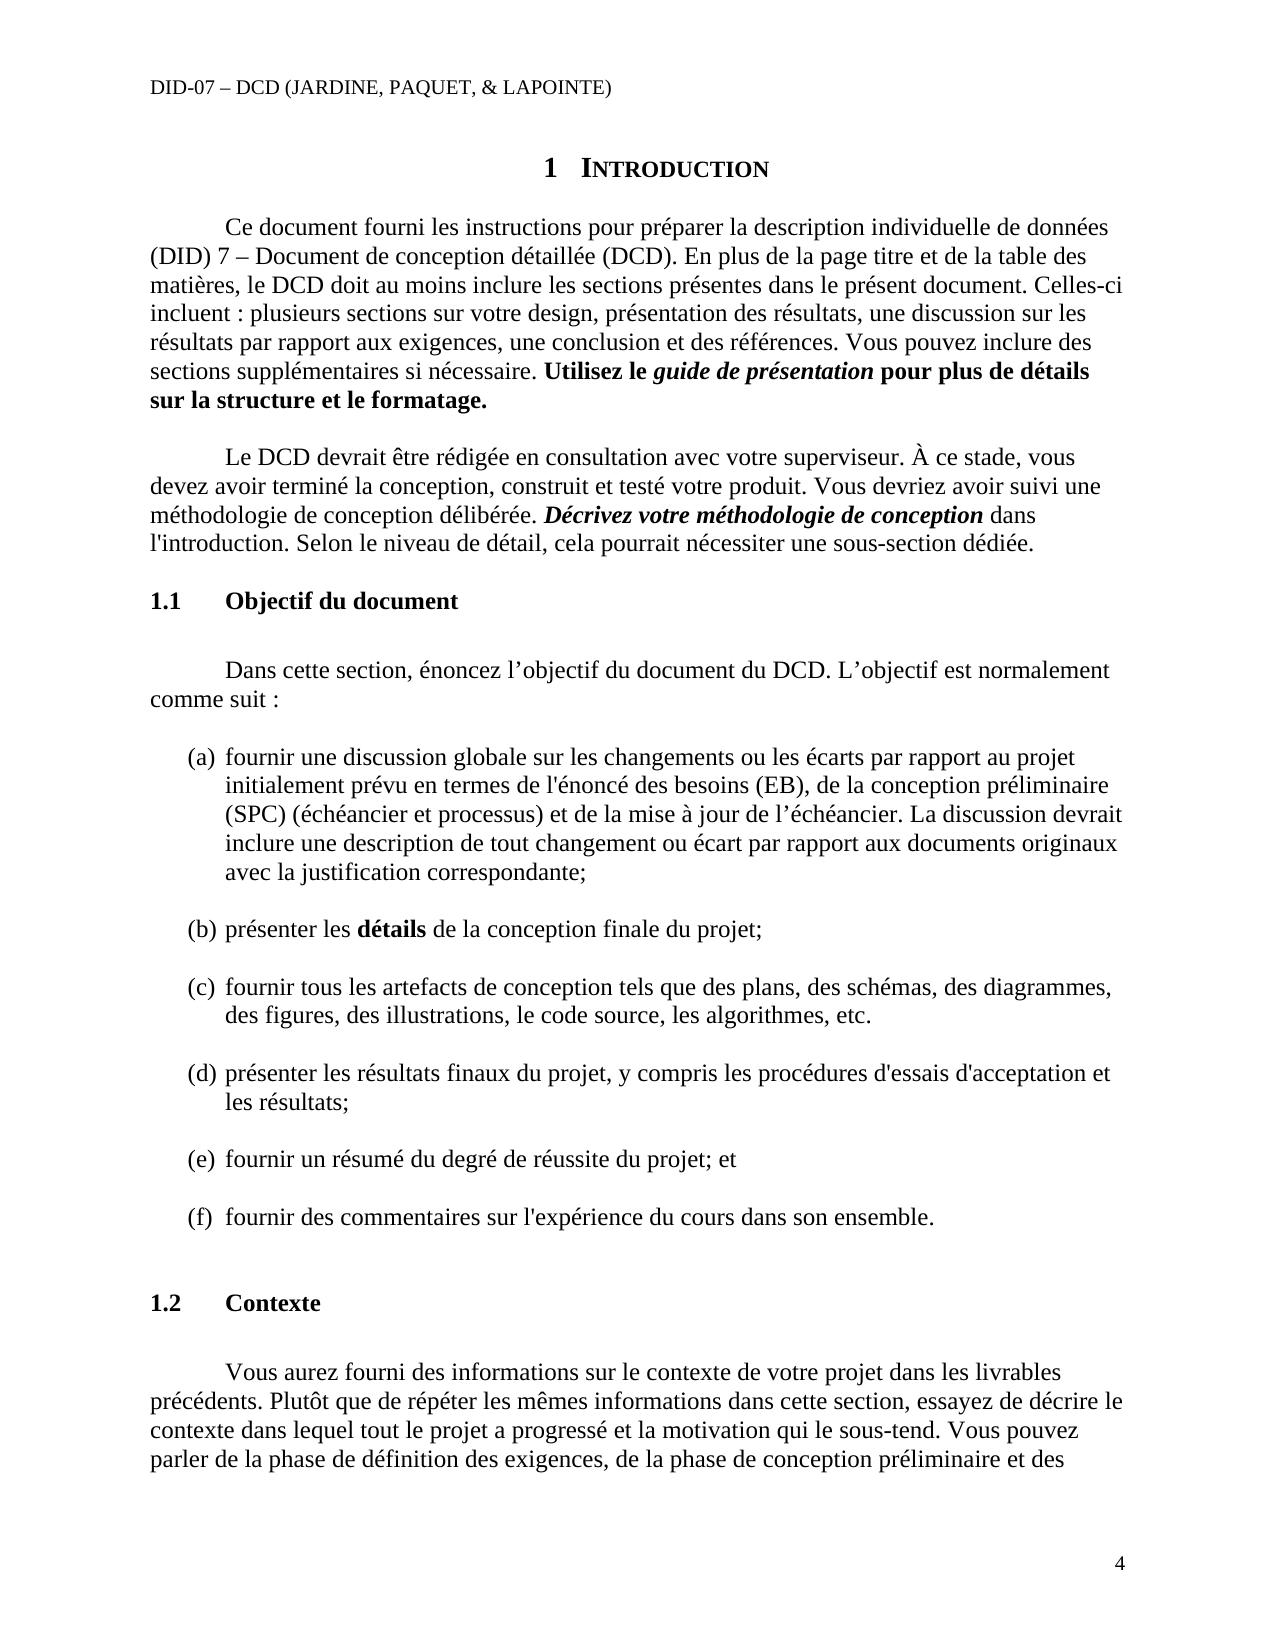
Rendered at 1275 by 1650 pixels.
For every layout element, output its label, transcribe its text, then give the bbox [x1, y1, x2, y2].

text Le DCD devrait être rédigée en consultation avec votre superviseur. À ce stade, vous devez avoir terminé la conception, construit et testé votre produit. Vous devriez avoir suivi une méthodologie de conception délibérée. Décrivez votre méthodologie de conception dans l'introduction. Selon le niveau de détail, cela pourrait nécessiter une sous-section dédiée. [150, 442, 1125, 557]
list fournir tous les artefacts de conception tels que des plans, des schémas, des diagrammes, des figures, des illustrations, le code source, les algorithmes, etc. [187, 972, 1125, 1029]
list présenter les détails de la conception finale du projet; [187, 914, 1125, 943]
text Dans cette section, énoncez l’objectif du document du DCD. L’objectif est normalement comme suit : [150, 656, 1125, 713]
list fournir une discussion globale sur les changements ou les écarts par rapport au projet initialement prévu en termes de l'énoncé des besoins (EB), de la conception préliminaire (SPC) (échéancier et processus) et de la mise à jour de l’échéancier. La discussion devrait inclure une description de tout changement ou écart par rapport aux documents originaux avec la justification correspondante; [187, 742, 1125, 886]
text Ce document fourni les instructions pour préparer la description individuelle de données (DID) 7 – Document de conception détaillée (DCD). En plus de la page titre et de la table des matières, le DCD doit au moins inclure les sections présentes dans le présent document. Celles-ci incluent : plusieurs sections sur votre design, présentation des résultats, une discussion sur les résultats par rapport aux exigences, une conclusion et des références. Vous pouvez inclure des sections supplémentaires si nécessaire. Utilisez le guide de présentation pour plus de détails sur la structure et le formatage. [150, 212, 1125, 413]
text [150, 1357, 1125, 1472]
subtitle 1.1 Objectif du document [150, 586, 1125, 615]
subtitle 1.2 Contexte [150, 1288, 1125, 1317]
list fournir un résumé du degré de réussite du projet; et [187, 1144, 1125, 1173]
subtitle Introduction [187, 150, 1125, 183]
list fournir des commentaires sur l'expérience du cours dans son ensemble. [187, 1202, 1125, 1231]
list présenter les résultats finaux du projet, y compris les procédures d'essais d'acceptation et les résultats; [187, 1058, 1125, 1116]
